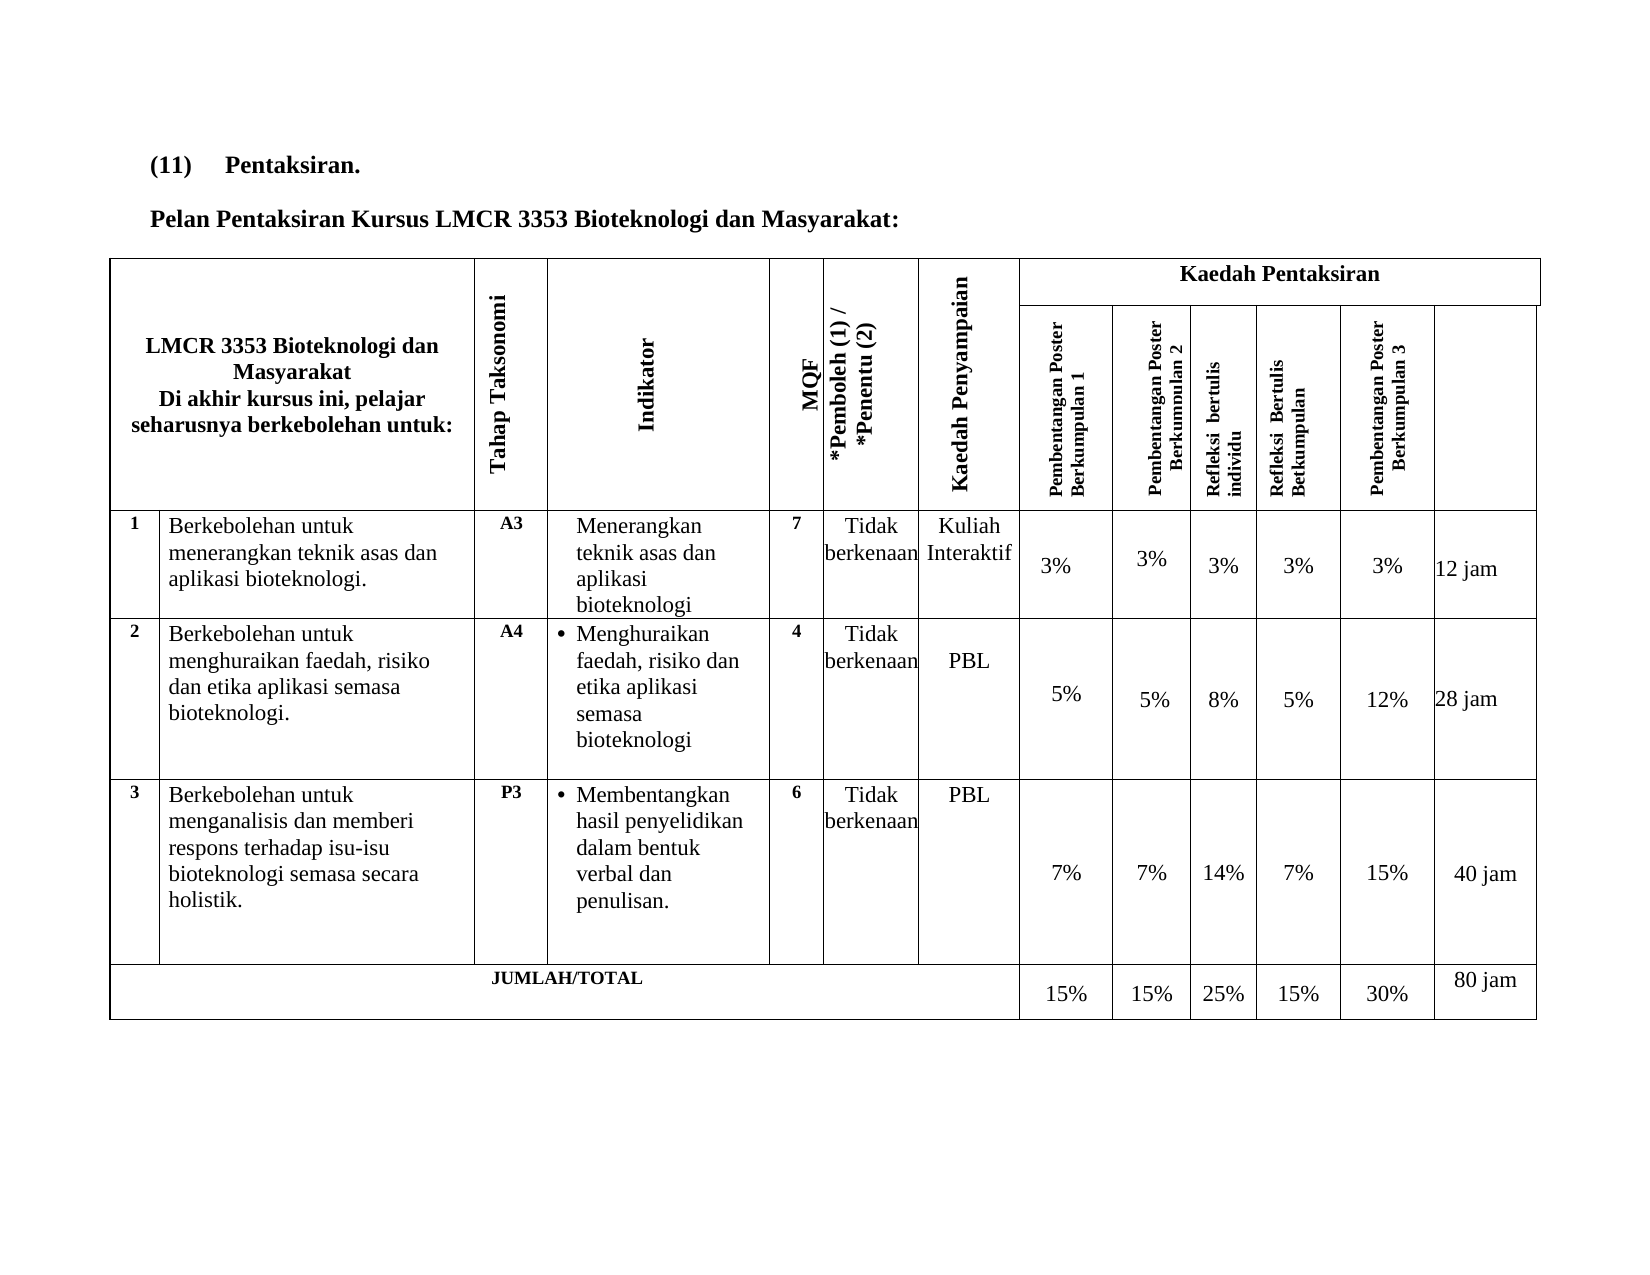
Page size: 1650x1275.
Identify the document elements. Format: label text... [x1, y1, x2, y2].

table_cell 6 [770, 780, 823, 964]
table_cell Kuliah Interaktif [919, 511, 1019, 618]
table_cell 28 jam [1435, 619, 1536, 778]
table_cell Menerangkan teknik asas dan aplikasi bioteknologi [548, 511, 769, 618]
table_cell A4 [475, 619, 547, 778]
table_cell 3% [1020, 511, 1112, 618]
table_cell 5% [1113, 619, 1190, 778]
table_cell PBL [919, 780, 1019, 964]
table_header Kaedah Pentaksiran [1020, 259, 1540, 305]
table_cell 40 jam [1435, 780, 1536, 964]
table_header *Pemboleh (1) / *Penentu (2) [824, 259, 918, 510]
table_cell 7% [1113, 780, 1190, 964]
table_cell 3% [1113, 511, 1190, 618]
table_cell Refleksi bertulis individu [1191, 306, 1256, 510]
table_cell 3 [111, 780, 159, 964]
text Pelan Pentaksiran Kursus LMCR 3353 Bioteknologi dan Masyarakat: [150, 204, 1500, 233]
table_cell Pembentangan Poster Berkumpulan 1 [1020, 306, 1112, 510]
table_cell JUMLAH/TOTAL [111, 965, 1019, 1019]
table_header Tahap Taksonomi [475, 259, 547, 510]
table_cell 7 [770, 511, 823, 618]
table_cell Refleksi Bertulis Betkumpulan [1257, 306, 1340, 510]
table_header MQF [770, 259, 823, 510]
table_cell Berkebolehan untuk menghuraikan faedah, risiko dan etika aplikasi semasa bioteknologi. [160, 619, 474, 778]
table_cell 15% [1257, 965, 1340, 1019]
table_cell Berkebolehan untuk menganalisis dan memberi respons terhadap isu-isu bioteknologi semasa secara holistik. [160, 780, 474, 964]
table_cell 15% [1341, 780, 1434, 964]
table_cell 2 [111, 619, 159, 778]
table_cell 14% [1191, 780, 1256, 964]
table_cell 3% [1191, 511, 1256, 618]
table_cell 5% [1020, 619, 1112, 778]
table_header LMCR 3353 Bioteknologi dan Masyarakat Di akhir kursus ini, pelajar seharusnya berkebolehan untuk: [111, 259, 474, 510]
table_cell 4 [770, 619, 823, 778]
table_cell A3 [475, 511, 547, 618]
table_cell 5% [1257, 619, 1340, 778]
table_cell [1435, 306, 1536, 510]
table_cell 12% [1341, 619, 1434, 778]
table_cell 7% [1020, 780, 1112, 964]
table_cell PBL [919, 619, 1019, 778]
table_cell 3% [1341, 511, 1434, 618]
table_cell 7% [1257, 780, 1340, 964]
table_cell Tidak berkenaan [824, 780, 918, 964]
table_header Indikator [548, 259, 769, 510]
table_cell Menghuraikan faedah, risiko dan etika aplikasi semasa bioteknologi [548, 619, 769, 778]
table_cell 15% [1020, 965, 1112, 1019]
table_cell Pembentangan Poster Berkumpulan 2 [1113, 306, 1190, 510]
table_cell 80 jam [1435, 965, 1536, 1019]
table_cell Pembentangan Poster Berkumpulan 3 [1341, 306, 1434, 510]
table_cell Membentangkan hasil penyelidikan dalam bentuk verbal dan penulisan. [548, 780, 769, 964]
table_cell 8% [1191, 619, 1256, 778]
table_cell Tidak berkenaan [824, 511, 918, 618]
table_cell Berkebolehan untuk menerangkan teknik asas dan aplikasi bioteknologi. [160, 511, 474, 618]
table_cell 3% [1257, 511, 1340, 618]
table_cell Tidak berkenaan [824, 619, 918, 778]
table_cell 12 jam [1435, 511, 1536, 618]
table_cell 15% [1113, 965, 1190, 1019]
table_cell 30% [1341, 965, 1434, 1019]
text (11) Pentaksiran. [150, 150, 1500, 179]
table_cell 1 [111, 511, 159, 618]
table_cell P3 [475, 780, 547, 964]
table_cell 25% [1191, 965, 1256, 1019]
table_header Kaedah Penyampaian [919, 259, 1019, 510]
